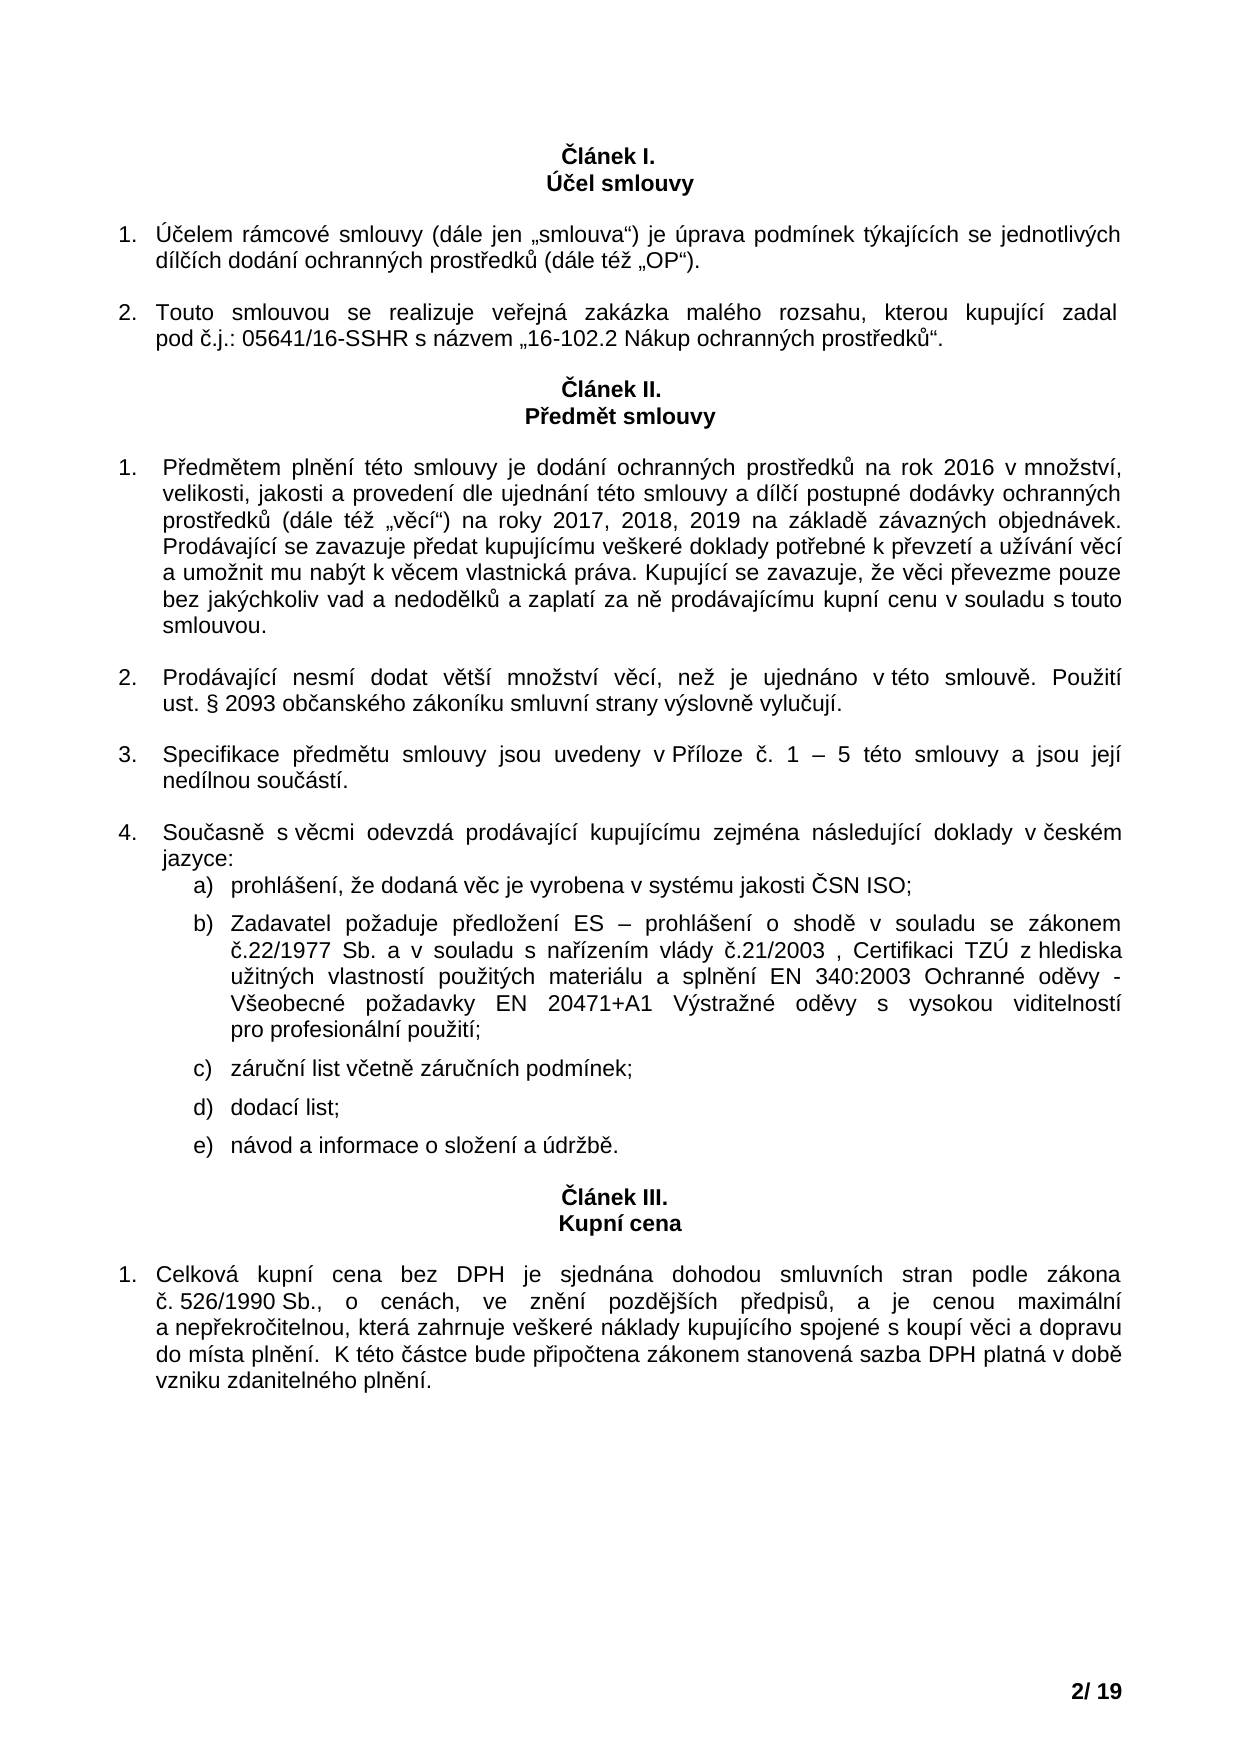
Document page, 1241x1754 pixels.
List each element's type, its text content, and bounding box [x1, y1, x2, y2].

list prohlášení, že dodaná věc je vyrobena v systému jakosti ČSN ISO; [193, 872, 1122, 898]
list Touto smlouvou se realizuje veřejná zakázka malého rozsahu, kterou kupující zadal pod č.j.: 05641/16-SSHR s názvem „16-102.2 Nákup ochranných prostředků“. [118, 298, 1118, 351]
list Účelem rámcové smlouvy (dále jen „smlouva“) je úprava podmínek týkajících se jednotlivých dílčích dodání ochranných prostředků (dále též „OP“). [118, 221, 1122, 273]
list záruční list včetně záručních podmínek; [193, 1055, 1122, 1081]
list Specifikace předmětu smlouvy jsou uvedeny v Příloze č. 1 – 5 této smlouvy a jsou její nedílnou součástí. [118, 741, 1122, 794]
list dodací list; [193, 1093, 1122, 1120]
text Účel smlouvy [118, 169, 1122, 196]
list Celková kupní cena bez DPH je sjednána dohodou smluvních stran podle zákona č. 526/1990 Sb., o cenách, ve znění pozdějších předpisů, a je cenou maximální a nepřekročitelnou, která zahrnuje veškeré náklady kupujícího spojené s koupí věci a dopravu do místa plnění. K této částce bude připočtena zákonem stanovená sazba DPH platná v době vzniku zdanitelného plnění. [118, 1261, 1122, 1393]
list Současně s věcmi odevzdá prodávající kupujícímu zejména následující doklady v českém jazyce: [118, 819, 1122, 872]
text Kupní cena [118, 1210, 1122, 1236]
list Předmětem plnění této smlouvy je dodání ochranných prostředků na rok 2016 v množství, velikosti, jakosti a provedení dle ujednání této smlouvy a dílčí postupné dodávky ochranných prostředků (dále též „věcí“) na roky 2017, 2018, 2019 na základě závazných objednávek. Prodávající se zavazuje předat kupujícímu veškeré doklady potřebné k převzetí a užívání věcí a umožnit mu nabýt k věcem vlastnická práva. Kupující se zavazuje, že věci převezme pouze bez jakýchkoliv vad a nedodělků a zaplatí za ně prodávajícímu kupní cenu v souladu s touto smlouvou. [118, 454, 1122, 638]
list Prodávající nesmí dodat větší množství věcí, než je ujednáno v této smlouvě. Použití ust. § 2093 občanského zákoníku smluvní strany výslovně vylučují. [118, 663, 1122, 716]
text Předmět smlouvy [118, 403, 1122, 429]
list Zadavatel požaduje předložení ES – prohlášení o shodě v souladu se zákonem č.22/1977 Sb. a v souladu s nařízením vlády č.21/2003 , Certifikaci TZÚ z hlediska užitných vlastností použitých materiálu a splnění EN 340:2003 Ochranné oděvy - Všeobecné požadavky EN 20471+A1 Výstražné oděvy s vysokou viditelností pro profesionální použití; [193, 910, 1122, 1042]
list návod a informace o složení a údržbě. [193, 1132, 1122, 1159]
